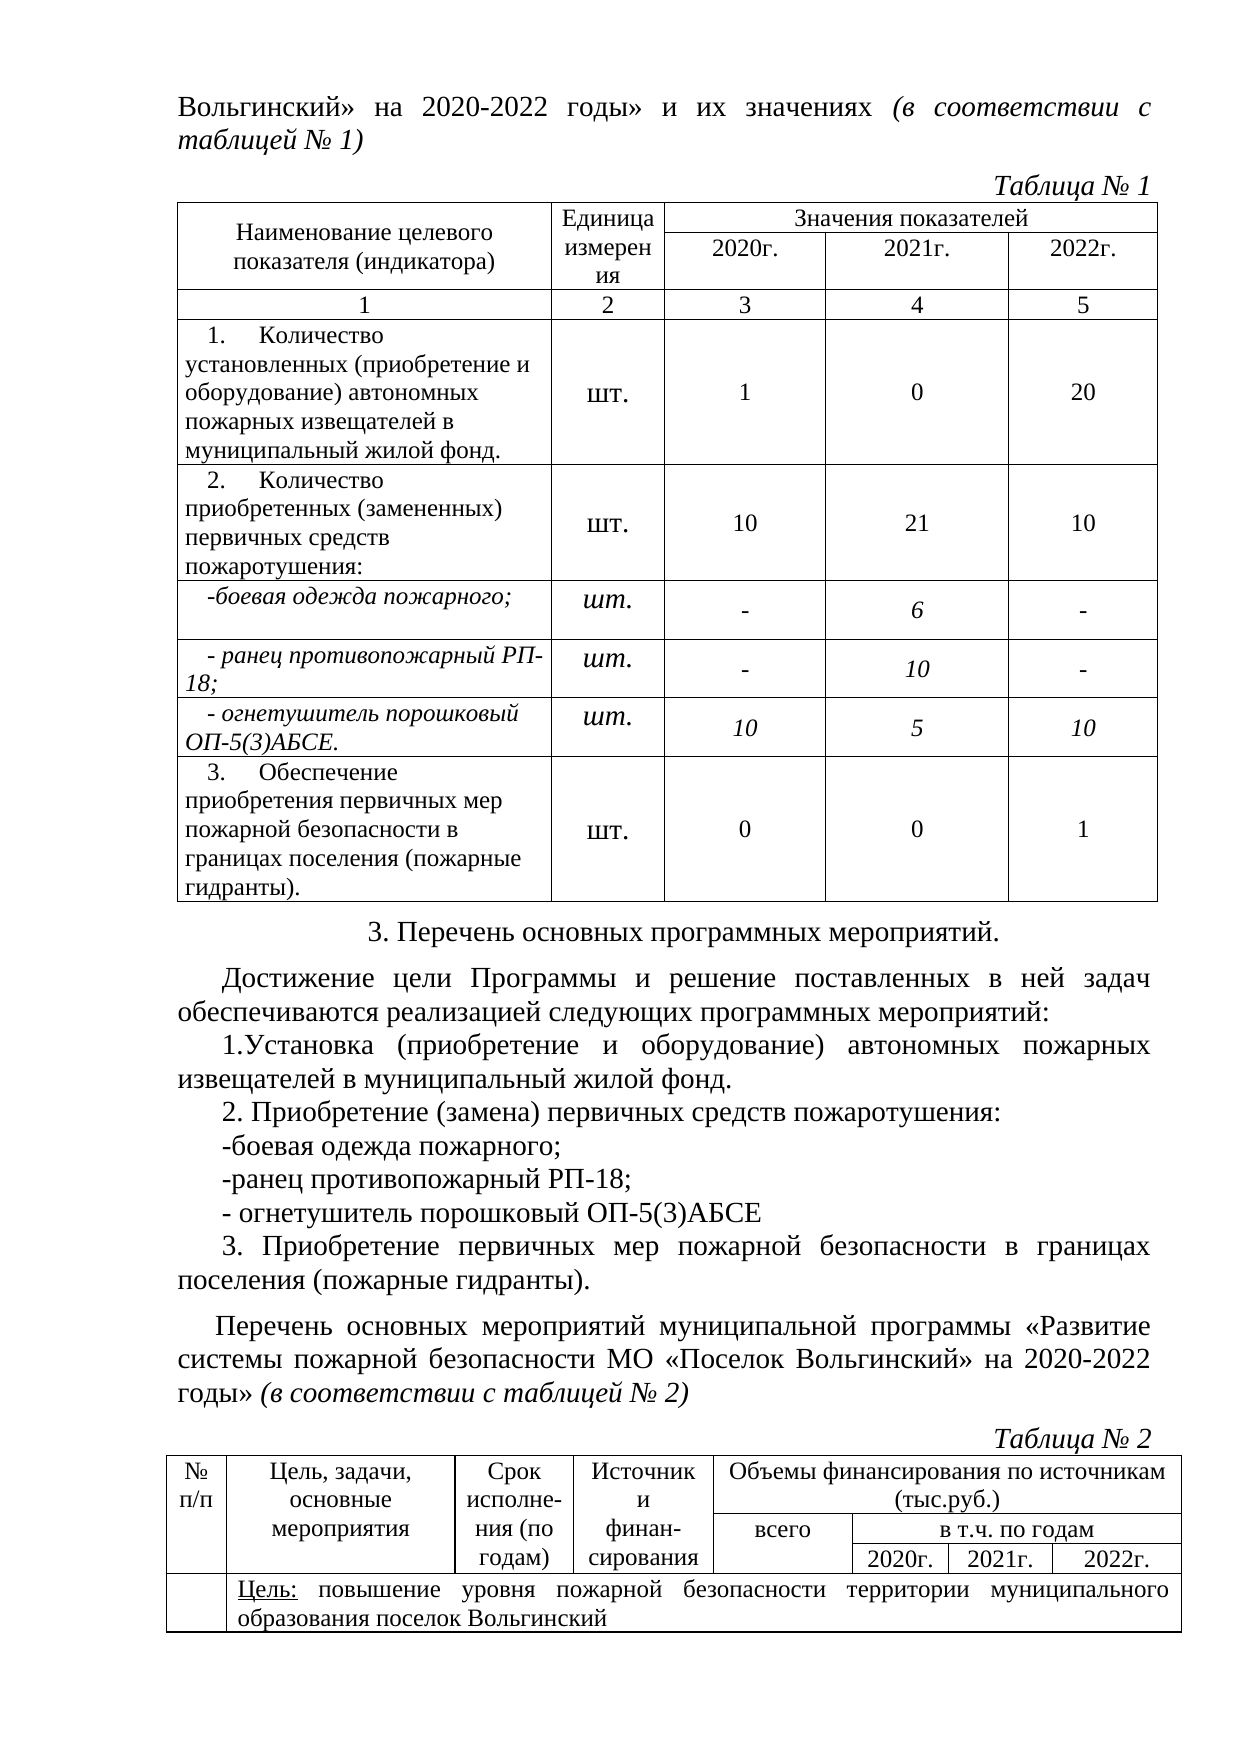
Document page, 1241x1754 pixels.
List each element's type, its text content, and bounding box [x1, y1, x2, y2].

table_cell - [665, 581, 825, 639]
table_cell шт. [552, 465, 664, 580]
table_cell 0 [826, 320, 1008, 464]
table_cell шт. [552, 581, 664, 639]
table_cell в т.ч. по годам [853, 1514, 1181, 1543]
table_cell Количество установленных (приобретение и оборудование) автономных пожарных извещателей в муниципальный жилой фонд. [178, 320, 551, 464]
table_cell 10 [665, 698, 825, 756]
text -боевая одежда пожарного; [177, 1128, 1152, 1161]
table_cell Количество приобретенных (замененных) первичных средств пожаротушения: [178, 465, 551, 580]
table_cell 10 [1009, 698, 1157, 756]
table_cell 4 [826, 290, 1008, 319]
table_header Единица измерения [552, 203, 664, 289]
table_cell - [665, 640, 825, 697]
text - огнетушитель порошковый ОП-5(3)АБСЕ [177, 1195, 1152, 1228]
table_cell 10 [665, 465, 825, 580]
text 2. Приобретение (замена) первичных средств пожаротушения: [177, 1094, 1152, 1128]
text 3. Перечень основных программных мероприятий. [179, 914, 1149, 948]
table_cell Обеспечение приобретения первичных мер пожарной безопасности в границах поселения (пожарные гидранты). [178, 757, 551, 901]
table_cell 1 [178, 290, 551, 319]
table_cell - [1009, 581, 1157, 639]
table_cell Цель: повышение уровня пожарной безопасности территории муниципального образования поселок Вольгинский [227, 1574, 1181, 1631]
table_cell всего [714, 1514, 852, 1573]
table_cell 0 [826, 757, 1008, 901]
table_cell - [1009, 640, 1157, 697]
table_cell 2022г. [1009, 233, 1157, 289]
table_cell 2020г. [853, 1544, 948, 1573]
table_cell - огнетушитель порошковый ОП-5(3)АБСЕ. [178, 698, 551, 756]
table_cell шт. [552, 640, 664, 697]
table_cell 5 [826, 698, 1008, 756]
table_cell 2020г. [665, 233, 825, 289]
table_header Объемы финансирования по источникам (тыс.руб.) [714, 1456, 1181, 1513]
table_header Цель, задачи, основные мероприятия [227, 1456, 454, 1573]
table_cell 2021г. [949, 1544, 1052, 1573]
table_cell 2021г. [826, 233, 1008, 289]
text Таблица № 2 [177, 1421, 1152, 1455]
table_cell -боевая одежда пожарного; [178, 581, 551, 639]
table_cell 1 [665, 320, 825, 464]
table_cell шт. [552, 698, 664, 756]
text -ранец противопожарный РП-18; [177, 1161, 1152, 1195]
table_header Источники финансирования [574, 1456, 713, 1573]
table_header Срок исполнения (по годам) [456, 1456, 573, 1573]
table_cell [167, 1574, 226, 1631]
table_cell 10 [1009, 465, 1157, 580]
table_header Наименование целевого показателя (индикатора) [178, 203, 551, 289]
text Перечень основных мероприятий муниципальной программы «Развитие системы пожарной безопасности МО «Поселок Вольгинский» на 2020-2022 годы» (в соответствии с таблицей № 2) [177, 1308, 1152, 1409]
table_cell шт. [552, 320, 664, 464]
table_cell - ранец противопожарный РП-18; [178, 640, 551, 697]
table_cell шт. [552, 757, 664, 901]
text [177, 89, 1152, 156]
table_cell 5 [1009, 290, 1157, 319]
table_header № п/п [167, 1456, 226, 1573]
table_cell 2022г. [1053, 1544, 1181, 1573]
table_cell 21 [826, 465, 1008, 580]
text Достижение цели Программы и решение поставленных в ней задач обеспечиваются реализацией следующих программных мероприятий: [177, 960, 1152, 1027]
table_cell 1 [1009, 757, 1157, 901]
list 1.Установка (приобретение и оборудование) автономных пожарных извещателей в муниципальный жилой фонд. [177, 1027, 1152, 1094]
table_cell 2 [552, 290, 664, 319]
table_cell 10 [826, 640, 1008, 697]
table_cell 6 [826, 581, 1008, 639]
text Таблица № 1 [177, 168, 1152, 202]
text 3. Приобретение первичных мер пожарной безопасности в границах поселения (пожарные гидранты). [177, 1228, 1152, 1296]
table_cell 0 [665, 757, 825, 901]
table_cell 20 [1009, 320, 1157, 464]
table_header Значения показателей [665, 203, 1157, 232]
table_cell 3 [665, 290, 825, 319]
